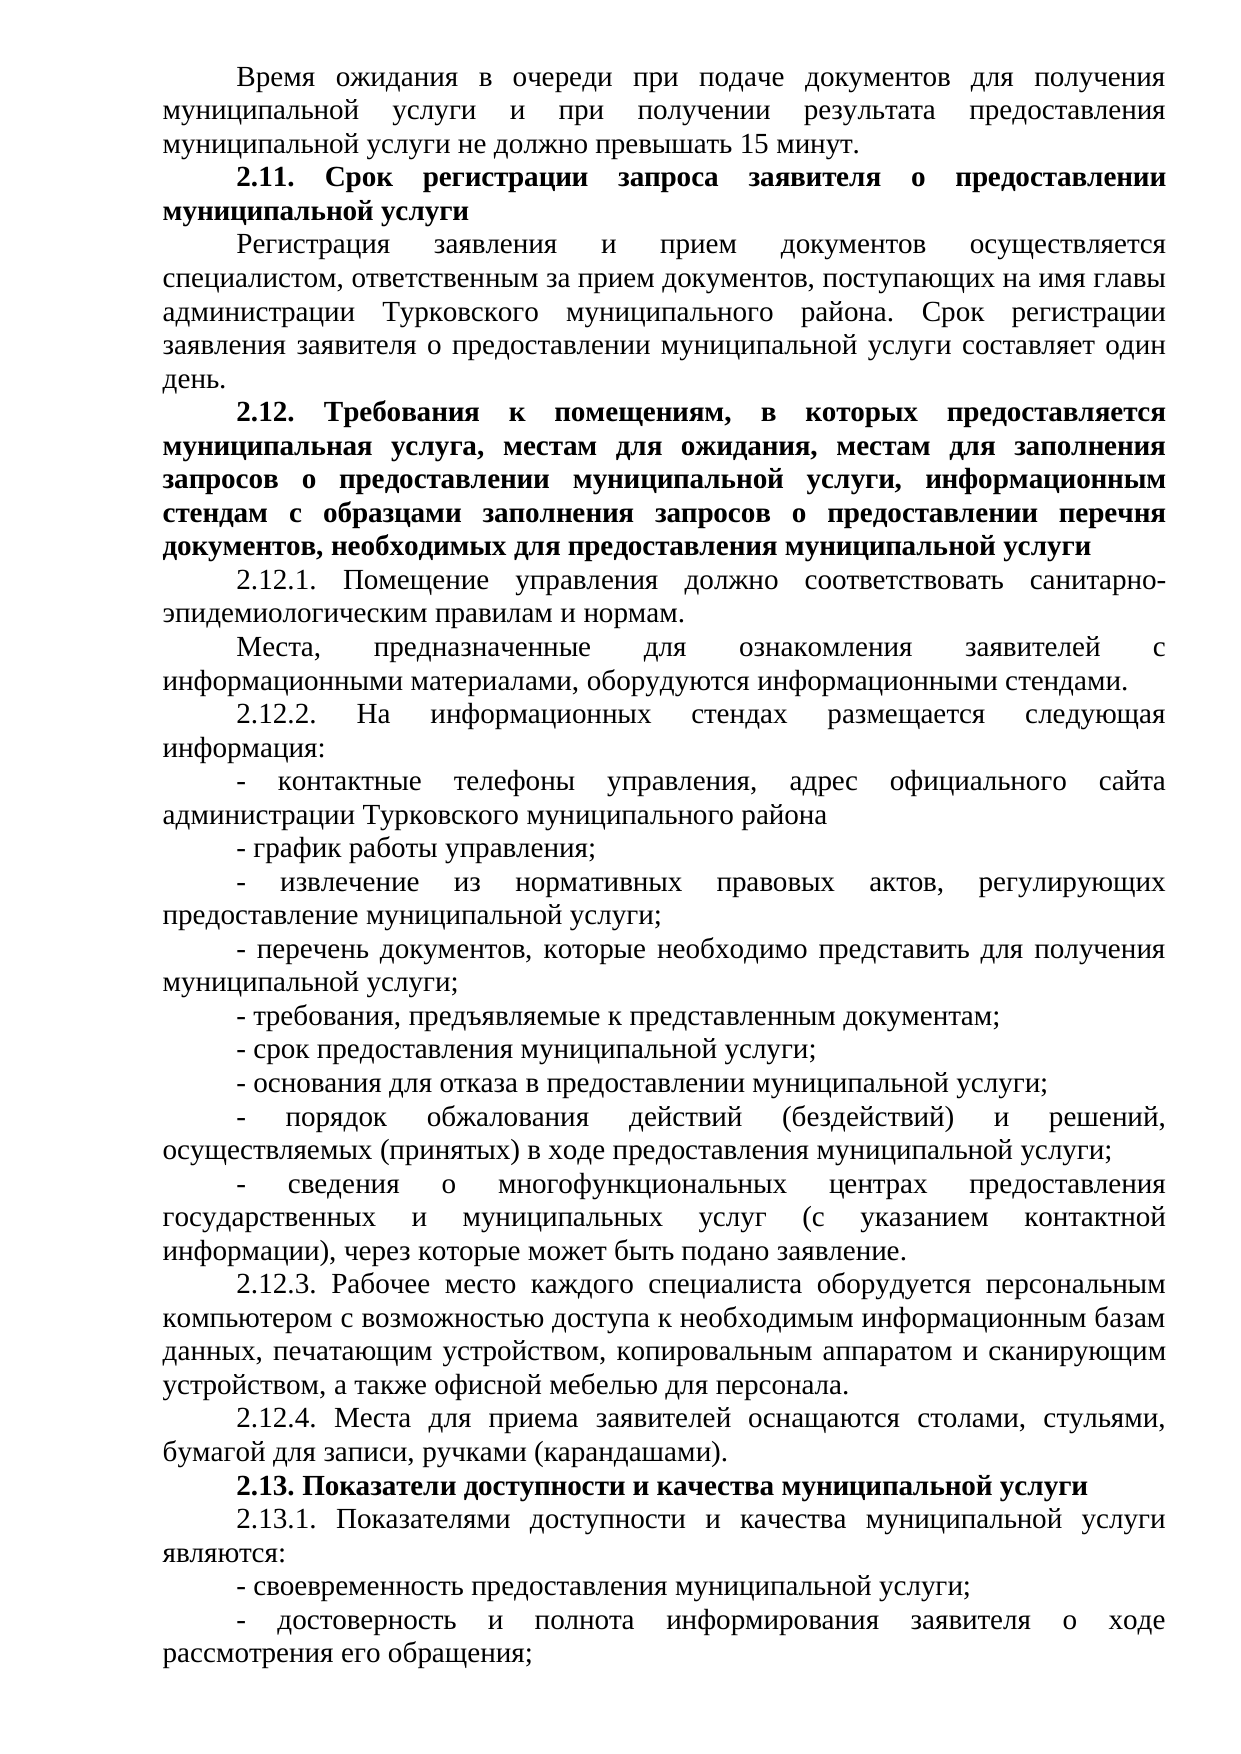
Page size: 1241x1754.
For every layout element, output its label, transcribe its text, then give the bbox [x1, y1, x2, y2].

text - перечень документов, которые необходимо представить для получения муниципальной услуги; [162, 931, 1166, 998]
text Места, предназначенные для ознакомления заявителей с информационными материалами, оборудуются информационными стендами. [162, 629, 1166, 696]
text 2.13. Показатели доступности и качества муниципальной услуги [162, 1468, 1166, 1501]
text 2.11. Срок регистрации запроса заявителя о предоставлении муниципальной услуги [162, 160, 1166, 227]
text - своевременность предоставления муниципальной услуги; [162, 1568, 1166, 1602]
text - достоверность и полнота информирования заявителя о ходе рассмотрения его обращения; [162, 1602, 1166, 1669]
text - срок предоставления муниципальной услуги; [162, 1032, 1166, 1065]
text 2.12. Требования к помещениям, в которых предоставляется муниципальная услуга, местам для ожидания, местам для заполнения запросов о предоставлении муниципальной услуги, информационным стендам с образцами заполнения запросов о предоставлении перечня документов, необходимых для предоставления муниципальной услуги [162, 394, 1166, 562]
text 2.12.1. Помещение управления должно соответствовать санитарно-эпидемиологическим правилам и нормам. [162, 562, 1166, 629]
text - график работы управления; [162, 831, 1166, 864]
text 2.12.3. Рабочее место каждого специалиста оборудуется персональным компьютером с возможностью доступа к необходимым информационным базам данных, печатающим устройством, копировальным аппаратом и сканирующим устройством, а также офисной мебелью для персонала. [162, 1267, 1166, 1401]
text Регистрация заявления и прием документов осуществляется специалистом, ответственным за прием документов, поступающих на имя главы администрации Турковского муниципального района. Срок регистрации заявления заявителя о предоставлении муниципальной услуги составляет один день. [162, 227, 1166, 394]
text - порядок обжалования действий (бездействий) и решений, осуществляемых (принятых) в ходе предоставления муниципальной услуги; [162, 1099, 1166, 1166]
text 2.12.4. Места для приема заявителей оснащаются столами, стульями, бумагой для записи, ручками (карандашами). [162, 1401, 1166, 1468]
text Время ожидания в очереди при подаче документов для получения муниципальной услуги и при получении результата предоставления муниципальной услуги не должно превышать 15 минут. [162, 59, 1166, 160]
text - требования, предъявляемые к представленным документам; [162, 998, 1166, 1032]
text - контактные телефоны управления, адрес официального сайта администрации Турковского муниципального района [162, 763, 1166, 831]
text - извлечение из нормативных правовых актов, регулирующих предоставление муниципальной услуги; [162, 864, 1166, 931]
text 2.13.1. Показателями доступности и качества муниципальной услуги являются: [162, 1501, 1166, 1568]
text - основания для отказа в предоставлении муниципальной услуги; [162, 1065, 1166, 1099]
text - сведения о многофункциональных центрах предоставления государственных и муниципальных услуг (с указанием контактной информации), через которые может быть подано заявление. [162, 1166, 1166, 1267]
text 2.12.2. На информационных стендах размещается следующая информация: [162, 696, 1166, 763]
